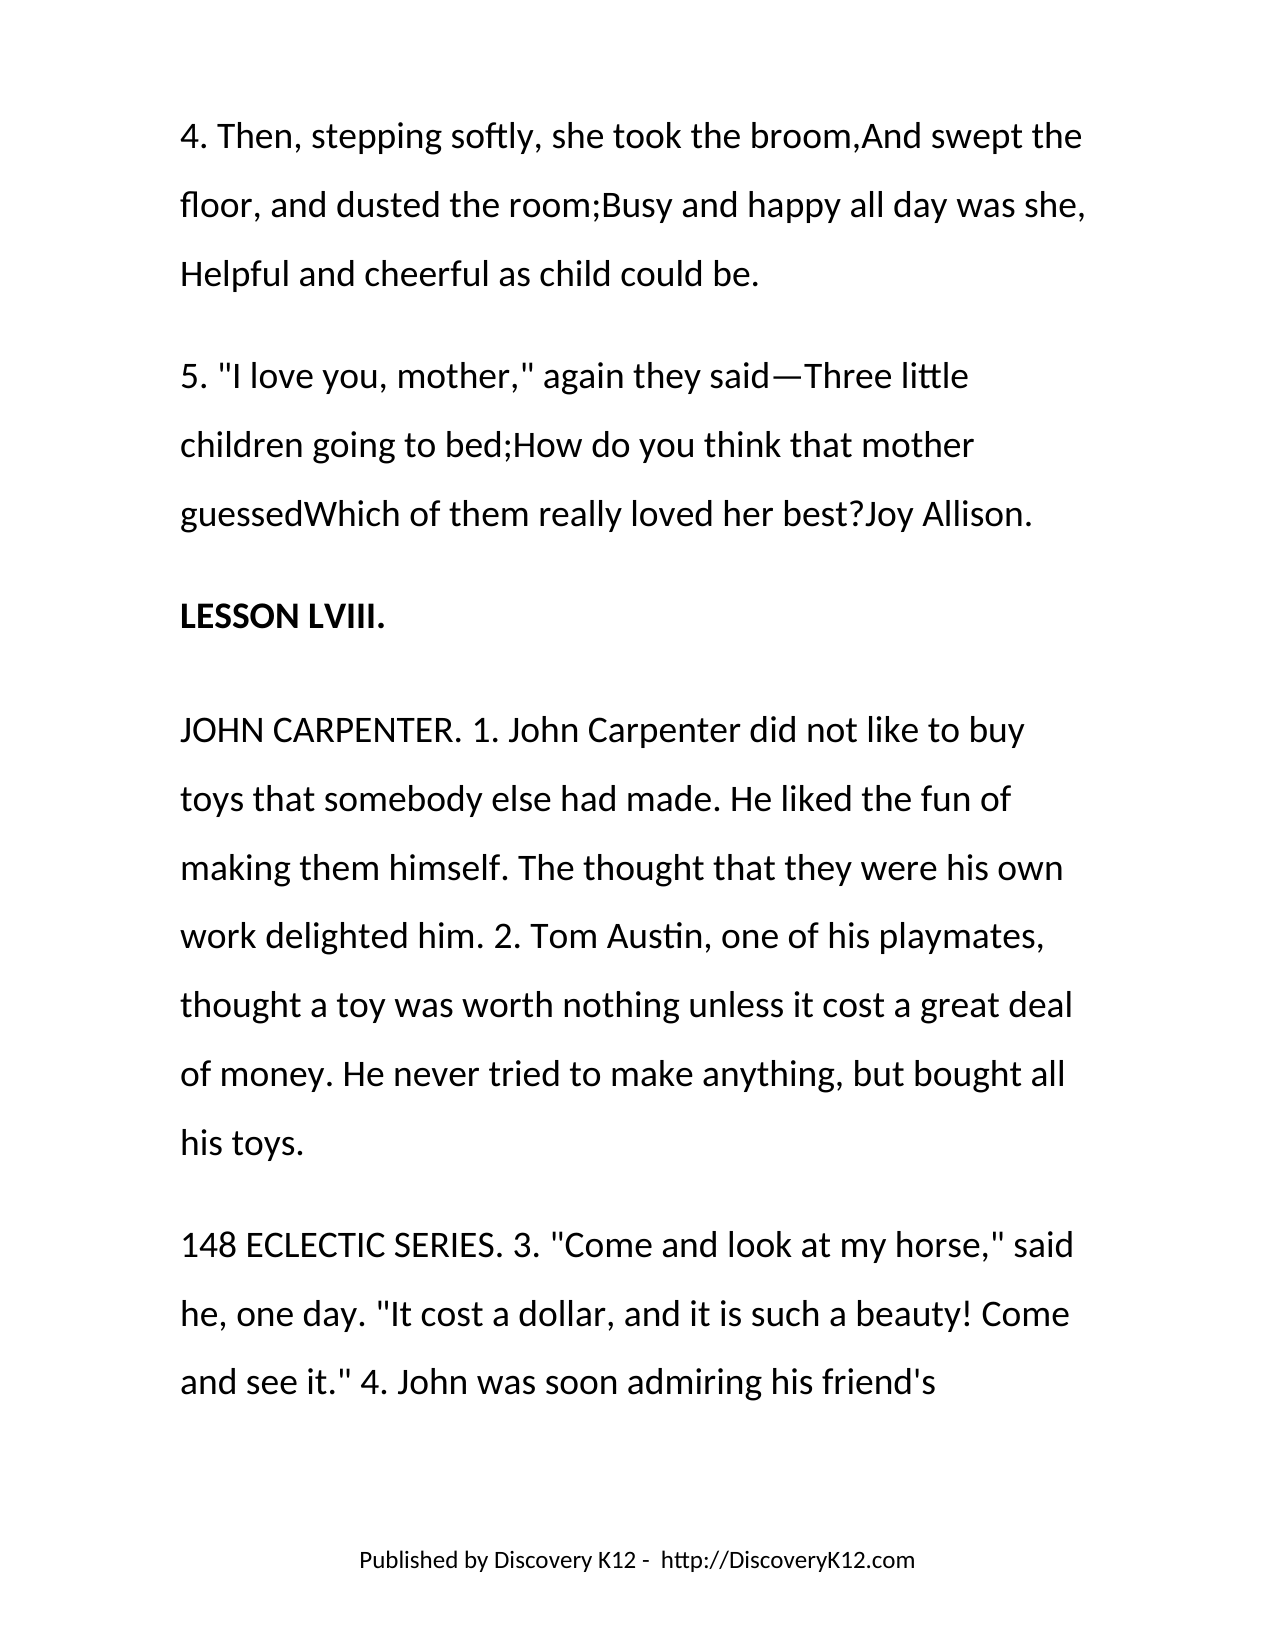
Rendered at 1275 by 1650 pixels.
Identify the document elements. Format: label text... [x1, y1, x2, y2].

text 5. "I love you, mother," again they said— Three little children going to bed; How do you think that mother guessed Which of them really loved her best? Joy Allison. [180, 352, 1095, 535]
text 148 ECLECTIC SERIES. 3. "Come and look at my horse," said he, one day. "It cost a dollar, and it is such a beauty! Come and see it." 4. John was soon admiring his friend's [180, 1221, 1095, 1404]
text 4. Then, stepping softly, she took the broom, And swept the floor, and dusted the room; Busy and happy all day was she, Helpful and cheerful as child could be. [180, 112, 1095, 296]
text LESSON LVIII. [180, 592, 1095, 637]
text JOHN CARPENTER. 1. John Carpenter did not like to buy toys that somebody else had made. He liked the fun of making them himself. The thought that they were his own work delighted him. 2. Tom Austin, one of his playmates, thought a toy was worth nothing unless it cost a great deal of money. He never tried to make anything, but bought all his toys. [180, 706, 1095, 1164]
